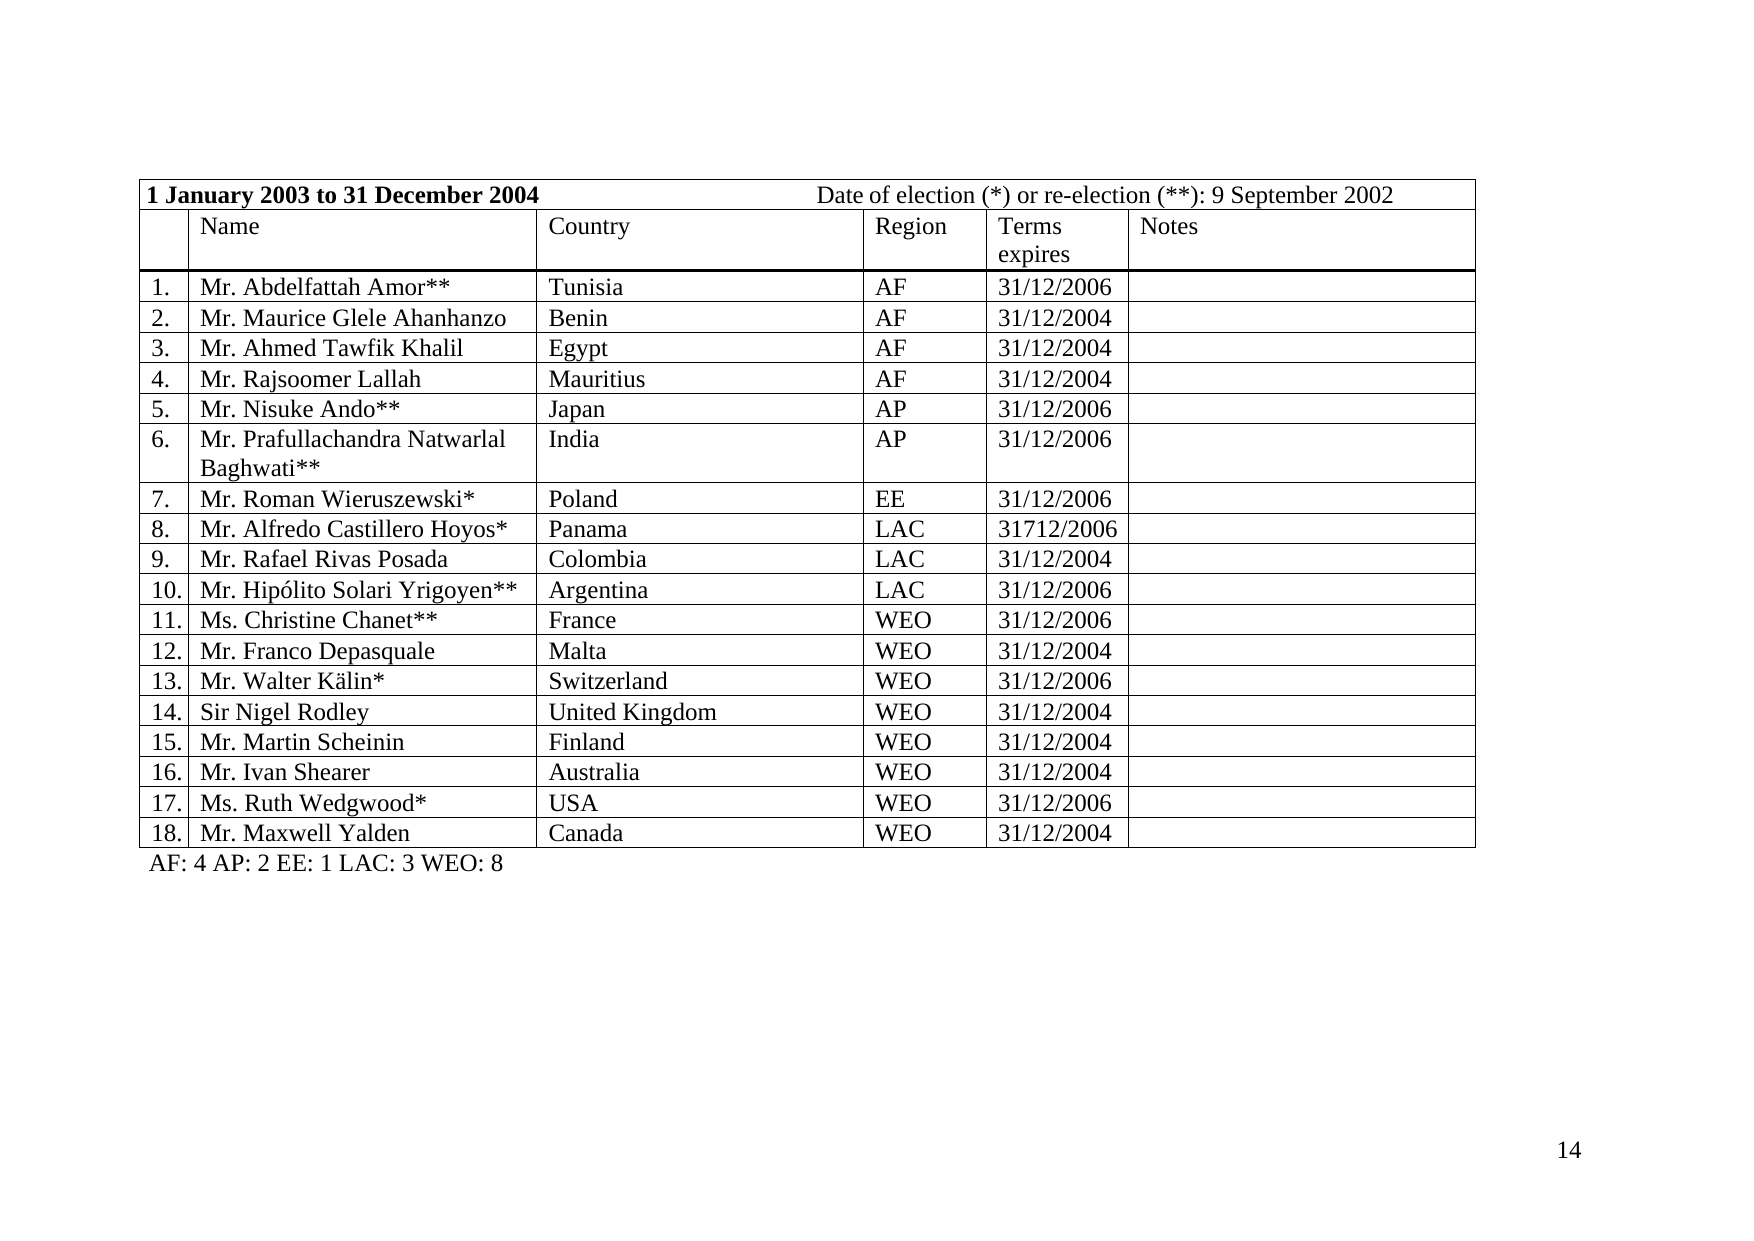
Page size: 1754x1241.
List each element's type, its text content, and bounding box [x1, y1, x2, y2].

table_cell 12. [140, 635, 188, 664]
table_cell Terms expires [987, 210, 1128, 269]
table_cell 6. [140, 424, 188, 482]
table_cell [1129, 302, 1475, 332]
table_cell Mr. Rafael Rivas Posada [189, 544, 536, 573]
table_cell Notes [1129, 210, 1475, 269]
table_cell Ms. Christine Chanet** [189, 605, 536, 634]
table_cell [1129, 726, 1475, 756]
table_cell 31/12/2004 [987, 635, 1128, 664]
table_cell [1129, 818, 1475, 847]
table_cell Mr. Hipólito Solari Yrigoyen** [189, 574, 536, 604]
table_cell WEO [864, 726, 986, 756]
table_cell WEO [864, 757, 986, 786]
table_cell [1129, 757, 1475, 786]
table_cell 31/12/2004 [987, 544, 1128, 573]
table_cell WEO [864, 696, 986, 725]
table_cell [1129, 514, 1475, 543]
table_cell 31/12/2004 [987, 757, 1128, 786]
table_cell Region [864, 210, 986, 269]
table_cell Japan [537, 394, 863, 423]
table_cell [1129, 574, 1475, 604]
table_cell Tunisia [537, 272, 863, 301]
table_cell 11. [140, 605, 188, 634]
table_cell 31/12/2004 [987, 333, 1128, 362]
table_cell 3. [140, 333, 188, 362]
text AF: 4 AP: 2 EE: 1 LAC: 3 WEO: 8 [148, 848, 1581, 877]
table_cell Mauritius [537, 363, 863, 392]
table_cell [140, 210, 188, 269]
table_cell 31/12/2004 [987, 726, 1128, 756]
table_cell Colombia [537, 544, 863, 573]
table_cell Mr. Franco Depasquale [189, 635, 536, 664]
table_cell LAC [864, 514, 986, 543]
table_cell [1129, 333, 1475, 362]
table_cell 31/12/2006 [987, 666, 1128, 695]
table_cell Malta [537, 635, 863, 664]
table_cell 8. [140, 514, 188, 543]
table_cell Australia [537, 757, 863, 786]
table_cell Mr. Maurice Glele Ahanhanzo [189, 302, 536, 332]
table_cell 14. [140, 696, 188, 725]
table_cell [1129, 394, 1475, 423]
table_cell AF [864, 302, 986, 332]
table_cell Argentina [537, 574, 863, 604]
table_cell WEO [864, 818, 986, 847]
table_cell Ms. Ruth Wedgwood* [189, 787, 536, 817]
table_cell [1129, 363, 1475, 392]
table_cell [1129, 635, 1475, 664]
table_cell AF [864, 272, 986, 301]
table_header 1 January 2003 to 31 December 2004 Date [140, 180, 863, 209]
table_cell 31/12/2006 [987, 424, 1128, 482]
table_cell 15. [140, 726, 188, 756]
table_cell [1129, 666, 1475, 695]
table_cell 31/12/2006 [987, 272, 1128, 301]
table_cell Mr. Maxwell Yalden [189, 818, 536, 847]
table_cell 31/12/2006 [987, 394, 1128, 423]
table_cell EE [864, 483, 986, 512]
table_cell 18. [140, 818, 188, 847]
table_cell AF [864, 333, 986, 362]
table_cell 31/12/2006 [987, 605, 1128, 634]
table_cell Mr. Prafullachandra Natwarlal Baghwati** [189, 424, 536, 482]
table_cell [1129, 605, 1475, 634]
table_cell 31/12/2004 [987, 696, 1128, 725]
table_cell United Kingdom [537, 696, 863, 725]
table_cell India [537, 424, 863, 482]
table_cell WEO [864, 635, 986, 664]
table_cell AP [864, 394, 986, 423]
table_cell 1. [140, 272, 188, 301]
table_cell Panama [537, 514, 863, 543]
table_cell Mr. Martin Scheinin [189, 726, 536, 756]
table_cell Benin [537, 302, 863, 332]
table_cell 31/12/2006 [987, 787, 1128, 817]
table_cell 31/12/2006 [987, 483, 1128, 512]
table_header of election (*) or re-election (**): 9 September 2002 [863, 180, 1475, 209]
table_cell 9. [140, 544, 188, 573]
table_cell WEO [864, 605, 986, 634]
table_cell 31/12/2004 [987, 302, 1128, 332]
table_cell 5. [140, 394, 188, 423]
table_cell 7. [140, 483, 188, 512]
table_cell Name [189, 210, 536, 269]
table_cell [1129, 483, 1475, 512]
table_cell WEO [864, 787, 986, 817]
table_cell 10. [140, 574, 188, 604]
table_cell [1129, 544, 1475, 573]
table_cell [1129, 424, 1475, 482]
table_cell Mr. Walter Kälin* [189, 666, 536, 695]
table_cell Mr. Rajsoomer Lallah [189, 363, 536, 392]
table_cell 4. [140, 363, 188, 392]
table_cell Switzerland [537, 666, 863, 695]
table_cell Mr. Alfredo Castillero Hoyos* [189, 514, 536, 543]
table_cell AF [864, 363, 986, 392]
table_cell 31/12/2006 [987, 574, 1128, 604]
table_cell Mr. Abdelfattah Amor** [189, 272, 536, 301]
table_cell 31/12/2004 [987, 363, 1128, 392]
table_cell [1129, 696, 1475, 725]
table_cell [1129, 787, 1475, 817]
table_cell AP [864, 424, 986, 482]
table_cell 31712/2006 [987, 514, 1128, 543]
table_cell LAC [864, 544, 986, 573]
table_cell WEO [864, 666, 986, 695]
table_cell 16. [140, 757, 188, 786]
table_cell USA [537, 787, 863, 817]
table_cell 17. [140, 787, 188, 817]
table_cell [1129, 272, 1475, 301]
table_cell Sir Nigel Rodley [189, 696, 536, 725]
table_cell Egypt [537, 333, 863, 362]
table_cell 13. [140, 666, 188, 695]
table_cell Mr. Ahmed Tawfik Khalil [189, 333, 536, 362]
table_cell Canada [537, 818, 863, 847]
table_cell Mr. Roman Wieruszewski* [189, 483, 536, 512]
table_cell France [537, 605, 863, 634]
table_cell 31/12/2004 [987, 818, 1128, 847]
table_cell Mr. Nisuke Ando** [189, 394, 536, 423]
table_cell Country [537, 210, 863, 269]
table_cell Poland [537, 483, 863, 512]
table_cell Mr. Ivan Shearer [189, 757, 536, 786]
table_cell LAC [864, 574, 986, 604]
table_cell Finland [537, 726, 863, 756]
table_cell 2. [140, 302, 188, 332]
